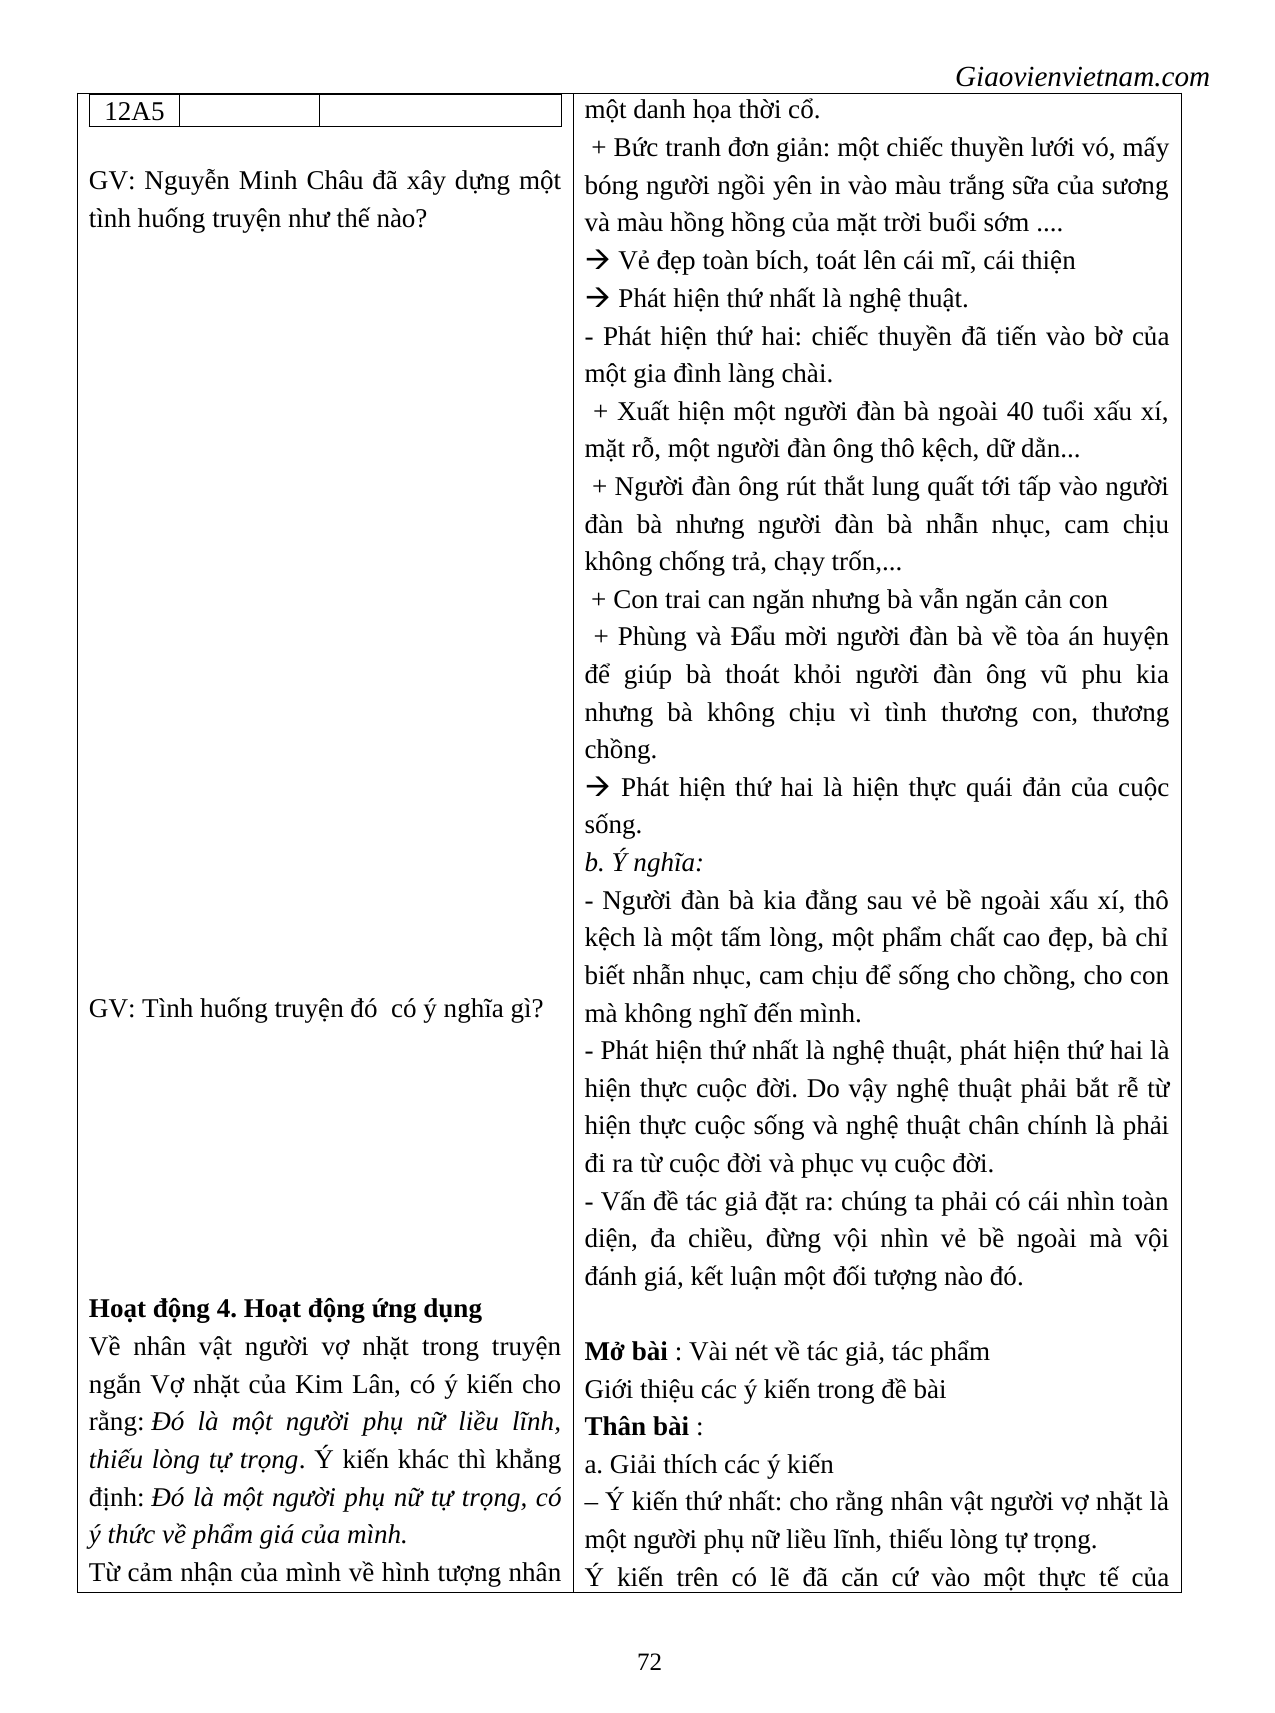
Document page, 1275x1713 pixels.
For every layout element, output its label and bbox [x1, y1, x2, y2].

table_cell [78, 94, 573, 1592]
table_cell [574, 94, 1181, 1592]
